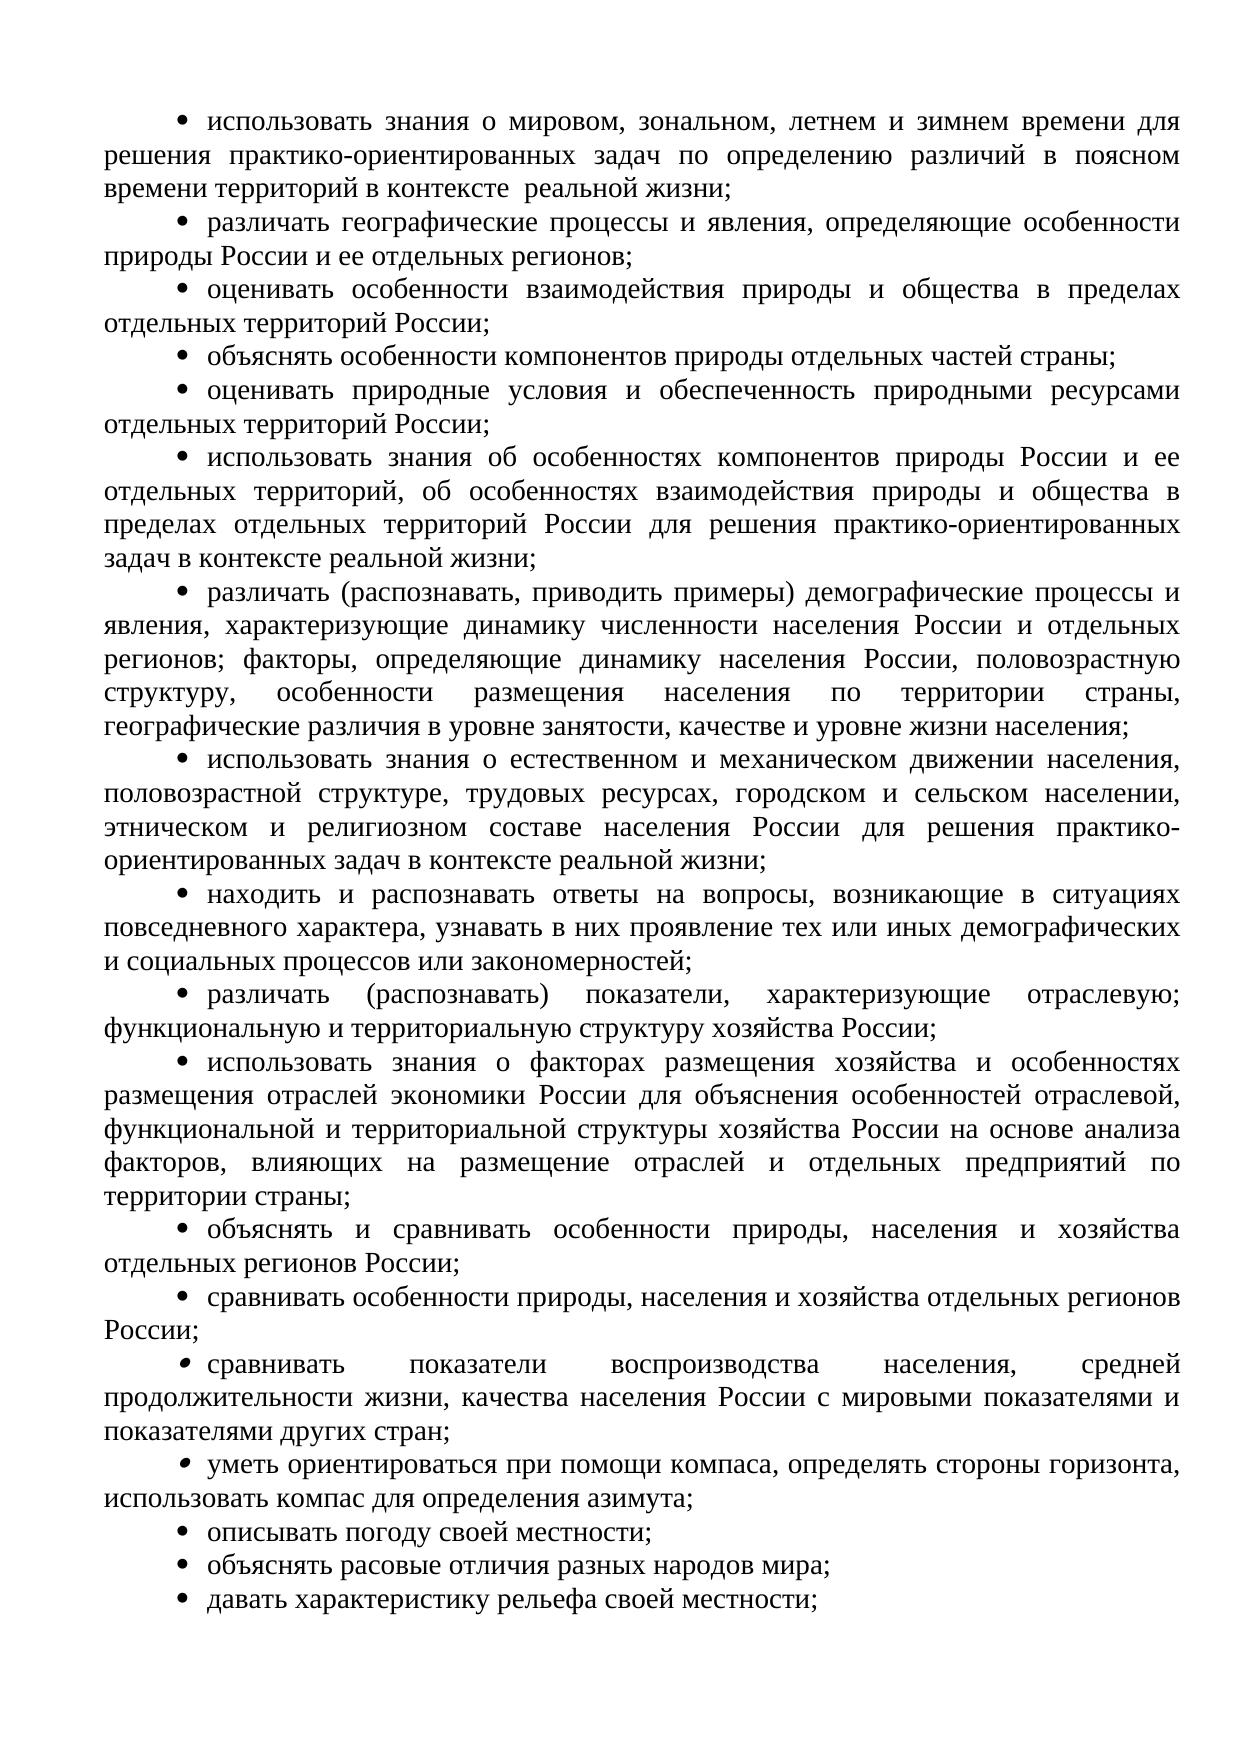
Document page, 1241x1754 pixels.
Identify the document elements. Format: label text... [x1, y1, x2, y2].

list оценивать природные условия и обеспеченность природными ресурсами отдельных территорий России; [103, 372, 1181, 439]
list использовать знания о мировом, зональном, летнем и зимнем времени для решения практико-ориентированных задач по определению различий в поясном времени территорий в контексте реальной жизни; [103, 103, 1181, 204]
list уметь ориентироваться при помощи компаса, определять стороны горизонта, использовать компас для определения азимута; [103, 1447, 1181, 1514]
list различать географические процессы и явления, определяющие особенности природы России и ее отдельных регионов; [103, 204, 1181, 271]
list давать характеристику рельефа своей местности; [103, 1581, 1181, 1615]
list объяснять особенности компонентов природы отдельных частей страны; [103, 338, 1181, 372]
list находить и распознавать ответы на вопросы, возникающие в ситуациях повседневного характера, узнавать в них проявление тех или иных демографических и социальных процессов или закономерностей; [103, 876, 1181, 976]
list использовать знания о факторах размещения хозяйства и особенностях размещения отраслей экономики России для объяснения особенностей отраслевой, функциональной и территориальной структуры хозяйства России на основе анализа факторов, влияющих на размещение отраслей и отдельных предприятий по территории страны; [103, 1044, 1181, 1211]
list сравнивать особенности природы, населения и хозяйства отдельных регионов России; [103, 1279, 1181, 1346]
list объяснять расовые отличия разных народов мира; [103, 1547, 1181, 1581]
list использовать знания об особенностях компонентов природы России и ее отдельных территорий, об особенностях взаимодействия природы и общества в пределах отдельных территорий России для решения практико-ориентированных задач в контексте реальной жизни; [103, 439, 1181, 574]
list оценивать особенности взаимодействия природы и общества в пределах отдельных территорий России; [103, 271, 1181, 338]
list различать (распознавать) показатели, характеризующие отраслевую; функциональную и территориальную структуру хозяйства России; [103, 976, 1181, 1044]
list различать (распознавать, приводить примеры) демографические процессы и явления, характеризующие динамику численности населения России и отдельных регионов; факторы, определяющие динамику населения России, половозрастную структуру, особенности размещения населения по территории страны, географические различия в уровне занятости, качестве и уровне жизни населения; [103, 574, 1181, 741]
list описывать погоду своей местности; [103, 1514, 1181, 1547]
list сравнивать показатели воспроизводства населения, средней продолжительности жизни, качества населения России с мировыми показателями и показателями других стран; [103, 1346, 1181, 1447]
list использовать знания о естественном и механическом движении населения, половозрастной структуре, трудовых ресурсах, городском и сельском населении, этническом и религиозном составе населения России для решения практико-ориентированных задач в контексте реальной жизни; [103, 741, 1181, 876]
list объяснять и сравнивать особенности природы, населения и хозяйства отдельных регионов России; [103, 1211, 1181, 1279]
